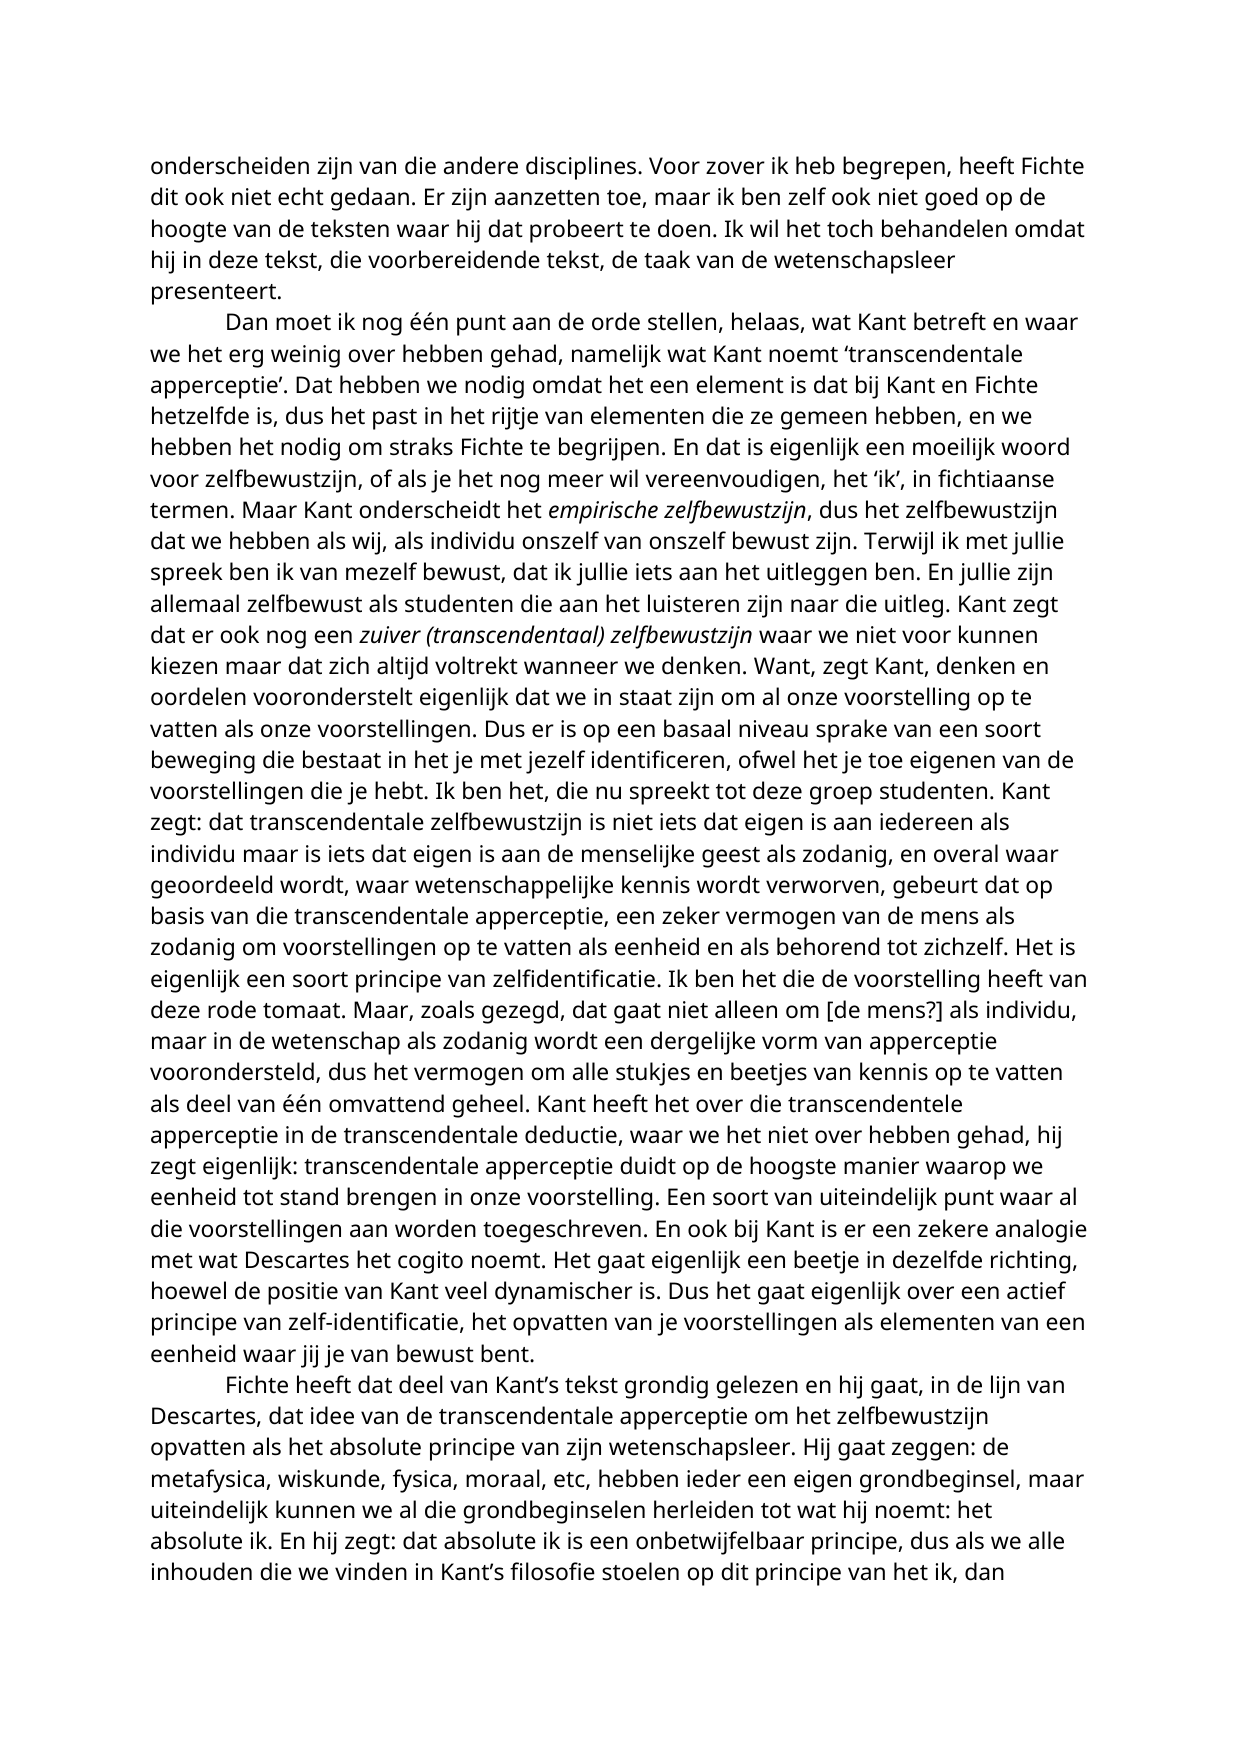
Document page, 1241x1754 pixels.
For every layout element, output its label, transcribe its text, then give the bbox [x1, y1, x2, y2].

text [150, 150, 1090, 306]
text Dan moet ik nog één punt aan de orde stellen, helaas, wat Kant betreft en waar we het erg weinig over hebben gehad, namelijk wat Kant noemt ‘transcendentale apperceptie’. Dat hebben we nodig omdat het een element is dat bij Kant en Fichte hetzelfde is, dus het past in het rijtje van elementen die ze gemeen hebben, en we hebben het nodig om straks Fichte te begrijpen. En dat is eigenlijk een moeilijk woord voor zelfbewustzijn, of als je het nog meer wil vereenvoudigen, het ‘ik’, in fichtiaanse termen. Maar Kant onderscheidt het empirische zelfbewustzijn, dus het zelfbewustzijn dat we hebben als wij, als individu onszelf van onszelf bewust zijn. Terwijl ik met jullie spreek ben ik van mezelf bewust, dat ik jullie iets aan het uitleggen ben. En jullie zijn allemaal zelfbewust als studenten die aan het luisteren zijn naar die uitleg. Kant zegt dat er ook nog een zuiver (transcendentaal) zelfbewustzijn waar we niet voor kunnen kiezen maar dat zich altijd voltrekt wanneer we denken. Want, zegt Kant, denken en oordelen vooronderstelt eigenlijk dat we in staat zijn om al onze voorstelling op te vatten als onze voorstellingen. Dus er is op een basaal niveau sprake van een soort beweging die bestaat in het je met jezelf identificeren, ofwel het je toe eigenen van de voorstellingen die je hebt. Ik ben het, die nu spreekt tot deze groep studenten. Kant zegt: dat transcendentale zelfbewustzijn is niet iets dat eigen is aan iedereen als individu maar is iets dat eigen is aan de menselijke geest als zodanig, en overal waar geoordeeld wordt, waar wetenschappelijke kennis wordt verworven, gebeurt dat op basis van die transcendentale apperceptie, een zeker vermogen van de mens als zodanig om voorstellingen op te vatten als eenheid en als behorend tot zichzelf. Het is eigenlijk een soort principe van zelfidentificatie. Ik ben het die de voorstelling heeft van deze rode tomaat. Maar, zoals gezegd, dat gaat niet alleen om [de mens?] als individu, maar in de wetenschap als zodanig wordt een dergelijke vorm van apperceptie voorondersteld, dus het vermogen om alle stukjes en beetjes van kennis op te vatten als deel van één omvattend geheel. Kant heeft het over die transcendentele apperceptie in de transcendentale deductie, waar we het niet over hebben gehad, hij zegt eigenlijk: transcendentale apperceptie duidt op de hoogste manier waarop we eenheid tot stand brengen in onze voorstelling. Een soort van uiteindelijk punt waar al die voorstellingen aan worden toegeschreven. En ook bij Kant is er een zekere analogie met wat Descartes het cogito noemt. Het gaat eigenlijk een beetje in dezelfde richting, hoewel de positie van Kant veel dynamischer is. Dus het gaat eigenlijk over een actief principe van zelf-identificatie, het opvatten van je voorstellingen als elementen van een eenheid waar jij je van bewust bent. [150, 306, 1090, 1369]
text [150, 1369, 1090, 1587]
